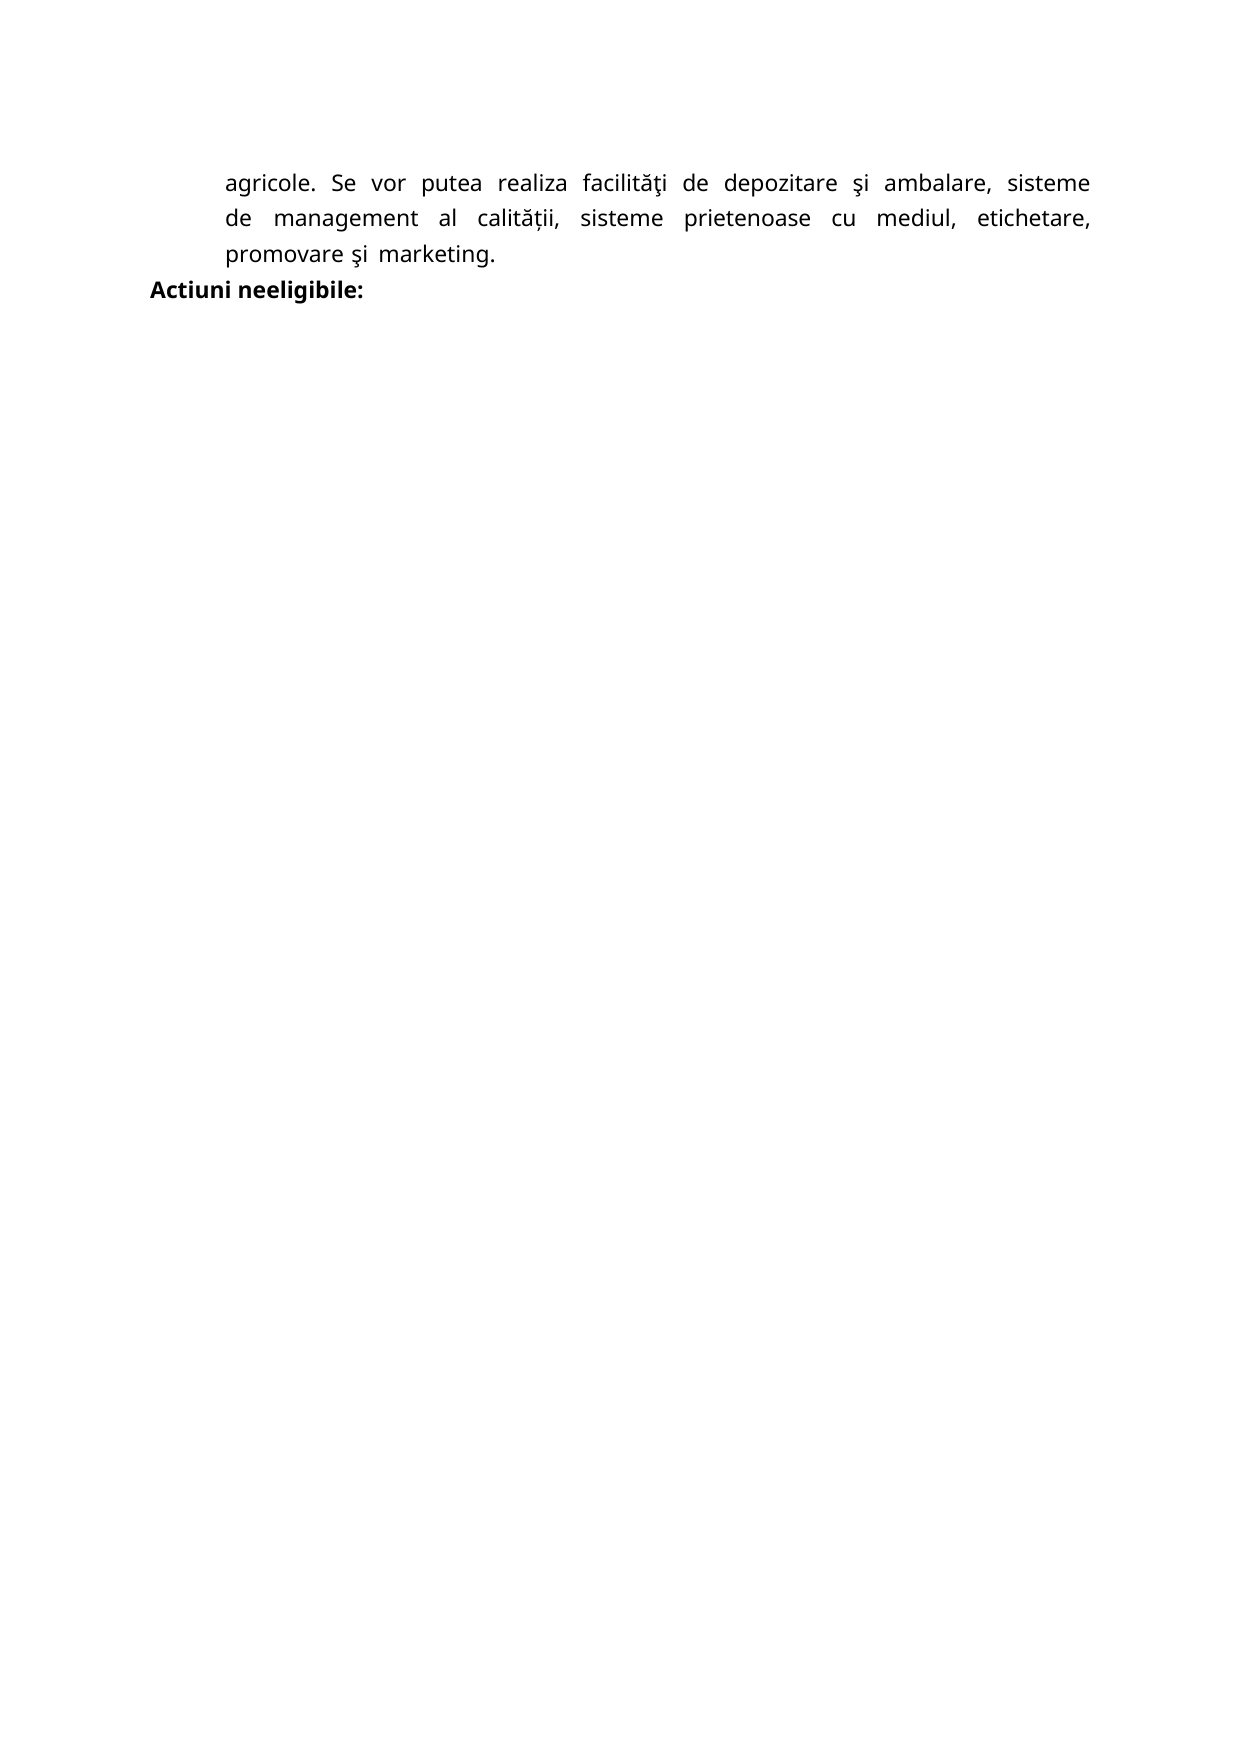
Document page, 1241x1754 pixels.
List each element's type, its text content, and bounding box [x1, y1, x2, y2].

subtitle Actiuni neeligibile: [150, 273, 1103, 305]
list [187, 167, 1091, 269]
